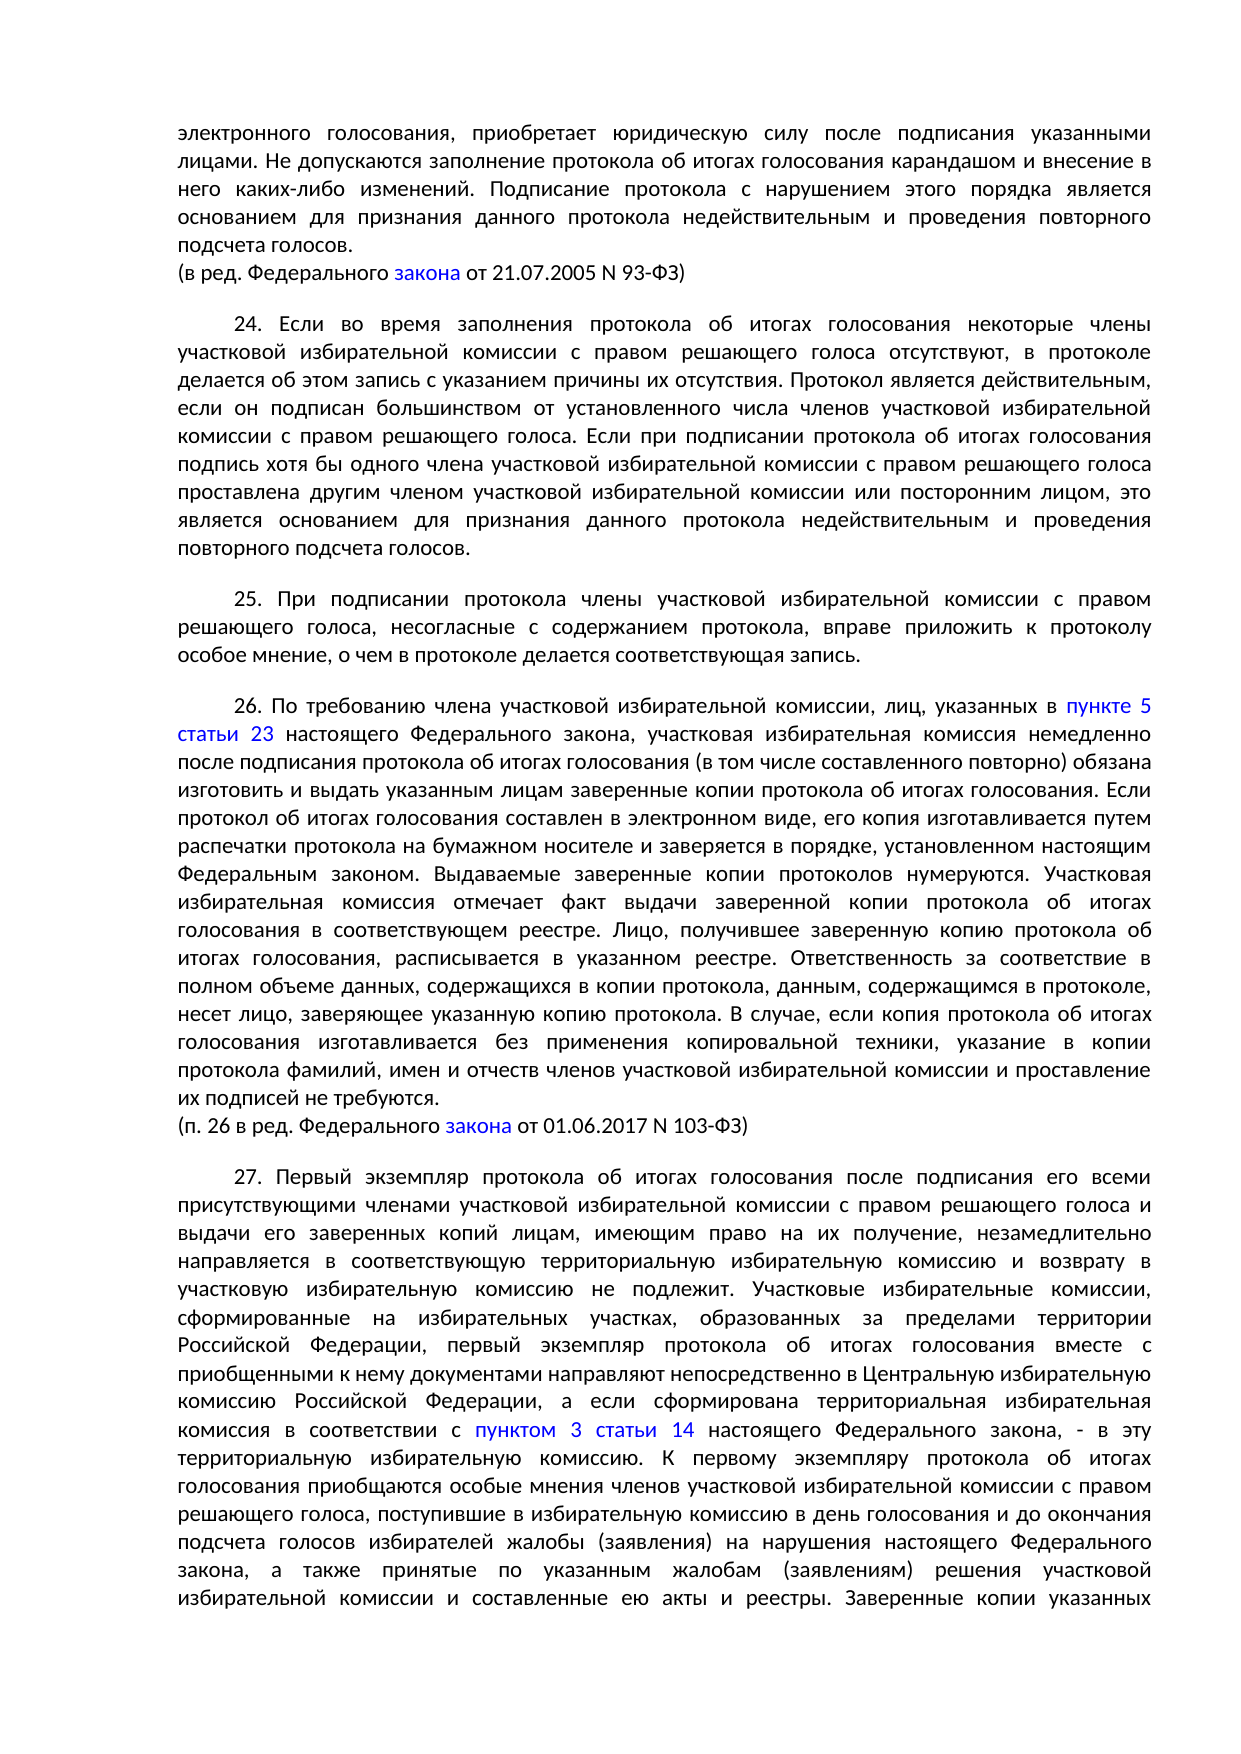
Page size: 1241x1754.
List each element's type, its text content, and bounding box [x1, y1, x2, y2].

text (в ред. Федерального закона от 21.07.2005 N 93-ФЗ) [177, 258, 1152, 286]
text 25. При подписании протокола члены участковой избирательной комиссии с правом решающего голоса, несогласные с содержанием протокола, вправе приложить к протоколу особое мнение, о чем в протоколе делается соответствующая запись. [177, 584, 1152, 668]
text 26. По требованию члена участковой избирательной комиссии, лиц, указанных в пункте 5 статьи 23 настоящего Федерального закона, участковая избирательная комиссия немедленно после подписания протокола об итогах голосования (в том числе составленного повторно) обязана изготовить и выдать указанным лицам заверенные копии протокола об итогах голосования. Если протокол об итогах голосования составлен в электронном виде, его копия изготавливается путем распечатки протокола на бумажном носителе и заверяется в порядке, установленном настоящим Федеральным законом. Выдаваемые заверенные копии протоколов нумеруются. Участковая избирательная комиссия отмечает факт выдачи заверенной копии протокола об итогах голосования в соответствующем реестре. Лицо, получившее заверенную копию протокола об итогах голосования, расписывается в указанном реестре. Ответственность за соответствие в полном объеме данных, содержащихся в копии протокола, данным, содержащимся в протоколе, несет лицо, заверяющее указанную копию протокола. В случае, если копия протокола об итогах голосования изготавливается без применения копировальной техники, указание в копии протокола фамилий, имен и отчеств членов участковой избирательной комиссии и проставление их подписей не требуются. [177, 691, 1152, 1112]
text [177, 118, 1152, 258]
text 24. Если во время заполнения протокола об итогах голосования некоторые члены участковой избирательной комиссии с правом решающего голоса отсутствуют, в протоколе делается об этом запись с указанием причины их отсутствия. Протокол является действительным, если он подписан большинством от установленного числа членов участковой избирательной комиссии с правом решающего голоса. Если при подписании протокола об итогах голосования подпись хотя бы одного члена участковой избирательной комиссии с правом решающего голоса проставлена другим членом участковой избирательной комиссии или посторонним лицом, это является основанием для признания данного протокола недействительным и проведения повторного подсчета голосов. [177, 309, 1152, 561]
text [177, 1162, 1152, 1611]
text (п. 26 в ред. Федерального закона от 01.06.2017 N 103-ФЗ) [177, 1112, 1152, 1139]
